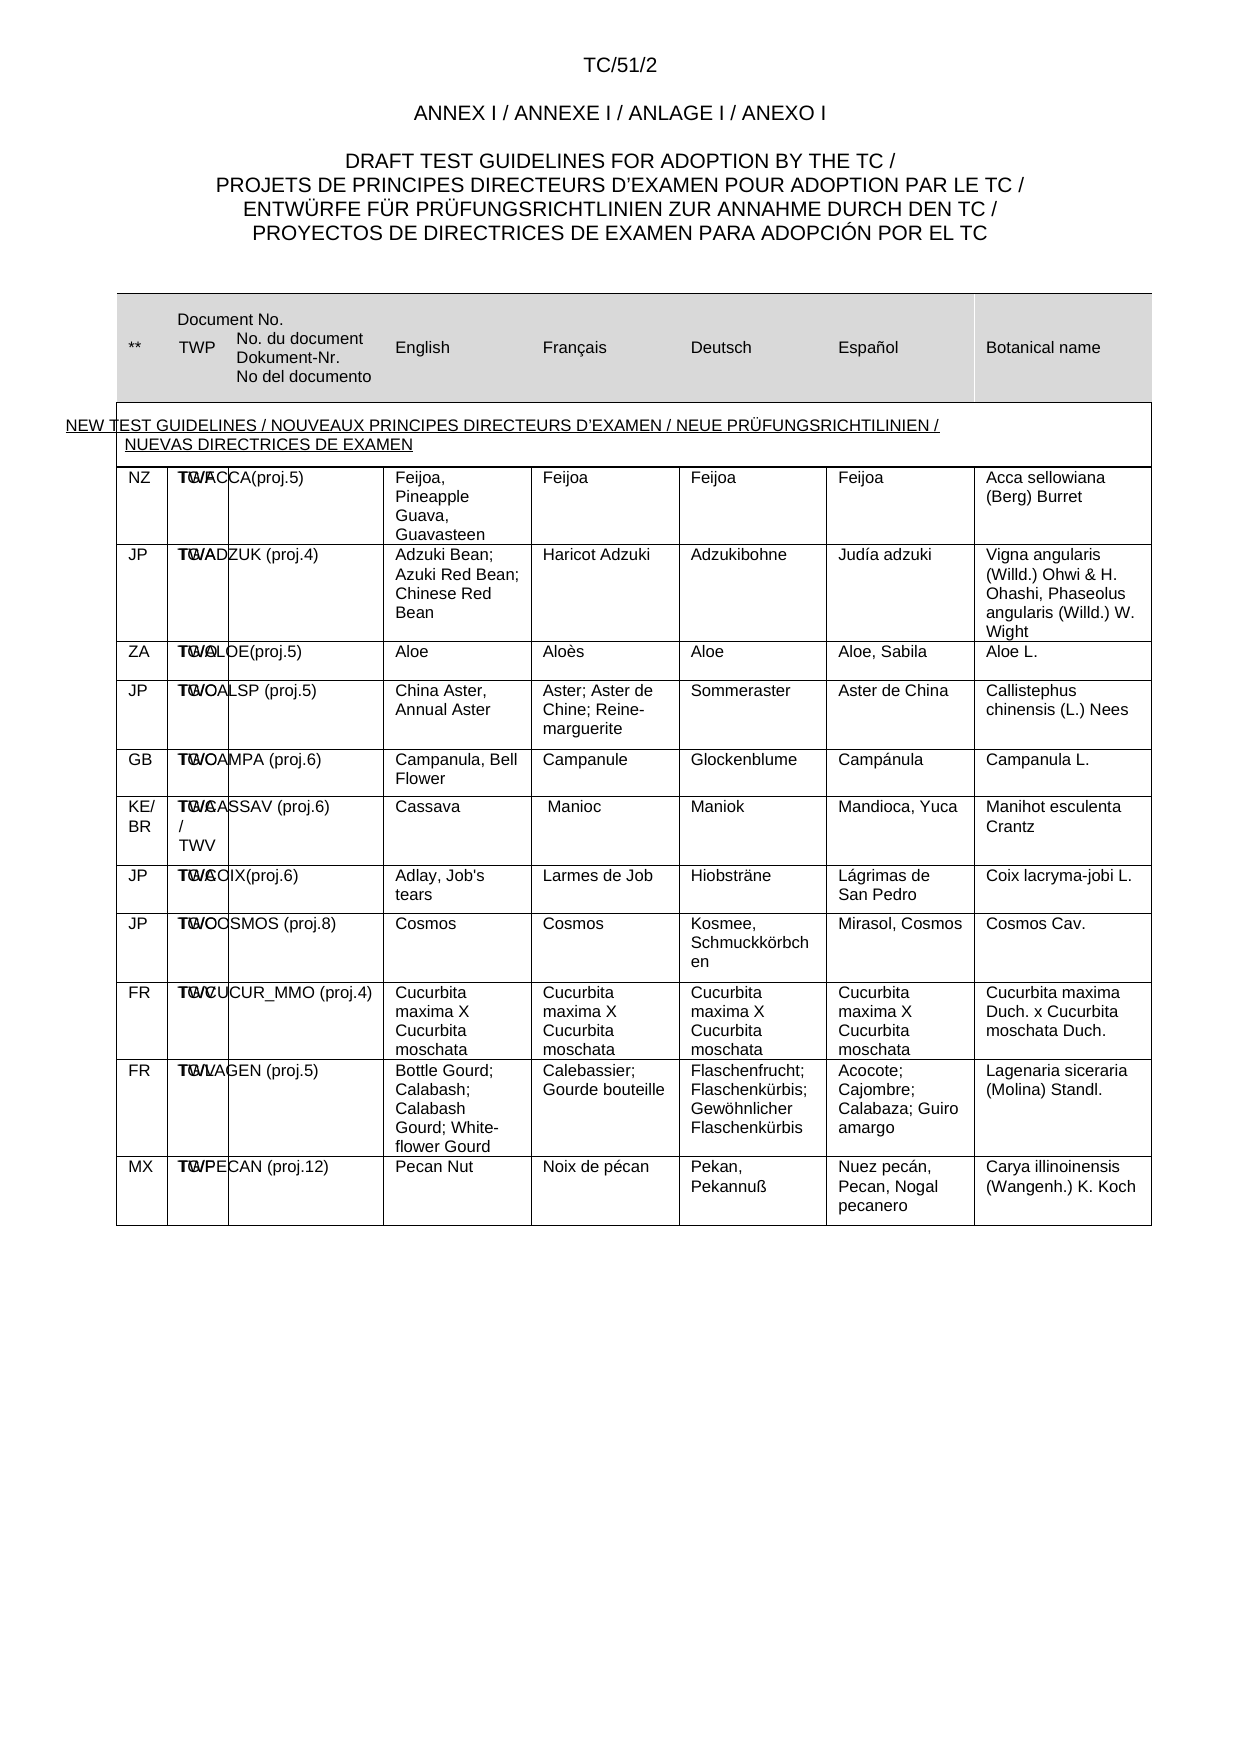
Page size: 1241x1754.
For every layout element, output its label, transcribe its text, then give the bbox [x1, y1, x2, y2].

table_cell Hiobsträne [680, 866, 826, 913]
table_cell Feijoa [680, 468, 826, 544]
table_cell Campánula [827, 750, 974, 796]
table_cell Nuez pecán, Pecan, Nogal pecanero [827, 1157, 974, 1225]
table_cell KE/BR [117, 797, 167, 865]
table_cell Pecan Nut [384, 1157, 531, 1225]
table_cell Feijoa [532, 468, 679, 544]
table_cell Aloe [680, 642, 826, 680]
table_cell TG/LAGEN (proj.5) [229, 1060, 383, 1156]
text DRAFT TEST GUIDELINES FOR ADOPTION BY THE TC / PROJETS DE PRINCIPES DIRECTEURS D’EXAMEN POUR ADOPTION PAR LE TC / ENTWÜRFE FÜR PRÜFUNGSRICHTLINIEN ZUR ANNAHME DURCH DEN TC / PROYECTOS DE DIRECTRICES DE EXAMEN PARA ADOPCIÓN POR EL TC [118, 149, 1122, 245]
table_header Deutsch [679, 294, 827, 402]
table_cell TG/CALSP (proj.5) [229, 681, 383, 748]
table_cell Cosmos Cav. [975, 914, 1151, 982]
table_cell Bottle Gourd; Calabash; Calabash Gourd; White-flower Gourd [384, 1060, 531, 1156]
table_cell TG/COIX(proj.6) [229, 866, 383, 913]
table_cell Aster de China [827, 681, 974, 748]
table_cell Campanula, Bell Flower [384, 750, 531, 796]
table_cell Vigna angularis (Willd.) Ohwi & H. Ohashi, Phaseolus angularis (Willd.) W. Wight [975, 545, 1151, 641]
table_cell TG/ADZUK (proj.4) [229, 545, 383, 641]
table_cell Mirasol, Cosmos [827, 914, 974, 982]
table_cell China Aster, Annual Aster [384, 681, 531, 748]
table_cell Manihot esculenta Crantz [975, 797, 1151, 865]
table_cell TG/CAMPA (proj.6) [229, 750, 383, 796]
table_header Botanical name [975, 294, 1152, 402]
table_cell Flaschenfrucht; Flaschenkürbis; Gewöhnlicher Flaschenkürbis [680, 1060, 826, 1156]
table_cell Cucurbita maxima X Cucurbita moschata [827, 983, 974, 1059]
table_cell Kosmee, Schmuckkörbchen [680, 914, 826, 982]
table_cell Aster; Aster de Chine; Reine-marguerite [532, 681, 679, 748]
table_cell Calebassier; Gourde bouteille [532, 1060, 679, 1156]
table_cell Cucurbita maxima Duch. x Cucurbita moschata Duch. [975, 983, 1151, 1059]
table_header TWP [167, 294, 229, 402]
table_cell TWO [168, 750, 228, 796]
table_cell Adlay, Job's tears [384, 866, 531, 913]
table_cell Noix de pécan [532, 1157, 679, 1225]
table_cell NEW TEST GUIDELINES / NOUVEAUX PRINCIPES DIRECTEURS D’EXAMEN / NEUE PRÜFUNGSRICHTILINIEN / NUEVAS DIRECTRICES DE EXAMEN [117, 403, 1151, 466]
table_cell TWO [168, 914, 228, 982]
table_cell Acocote; Cajombre; Calabaza; Guiro amargo [827, 1060, 974, 1156]
table_cell TWV [168, 1060, 228, 1156]
table_cell Cucurbita maxima X Cucurbita moschata [384, 983, 531, 1059]
table_cell JP [117, 545, 167, 641]
table_cell MX [117, 1157, 167, 1225]
table_cell TG/CUCUR_MMO (proj.4) [229, 983, 383, 1059]
table_cell GB [117, 750, 167, 796]
table_cell JP [117, 866, 167, 913]
table_cell Haricot Adzuki [532, 545, 679, 641]
table_cell Sommeraster [680, 681, 826, 748]
table_cell Campanule [532, 750, 679, 796]
table_cell TWO [168, 642, 228, 680]
table_cell TWO [168, 681, 228, 748]
table_cell TG/ACCA(proj.5) [229, 468, 383, 544]
table_header English [384, 294, 531, 402]
table_cell FR [117, 983, 167, 1059]
table_cell FR [117, 1060, 167, 1156]
table_cell Larmes de Job [532, 866, 679, 913]
table_cell TG/CASSAV (proj.6) [229, 797, 383, 865]
table_cell TWV [168, 983, 228, 1059]
table_cell NZ [117, 468, 167, 544]
table_cell Acca sellowiana (Berg) Burret [975, 468, 1151, 544]
table_header Français [531, 294, 679, 402]
table_cell Callistephus chinensis (L.) Nees [975, 681, 1151, 748]
table_cell Aloe L. [975, 642, 1151, 680]
table_cell Judía adzuki [827, 545, 974, 641]
table_cell Cosmos [532, 914, 679, 982]
table_cell ZA [117, 642, 167, 680]
table_header ** [117, 294, 167, 402]
table_cell Aloe [384, 642, 531, 680]
table_cell JP [117, 681, 167, 748]
table_cell Pekan, Pekannuß [680, 1157, 826, 1225]
table_cell TG/PECAN (proj.12) [229, 1157, 383, 1225]
table_cell Aloès [532, 642, 679, 680]
table_cell Coix lacryma-jobi L. [975, 866, 1151, 913]
table_cell TG/COSMOS (proj.8) [229, 914, 383, 982]
table_cell Adzuki Bean; Azuki Red Bean; Chinese Red Bean [384, 545, 531, 641]
table_cell Feijoa, Pineapple Guava, Guavasteen [384, 468, 531, 544]
table_header Español [827, 294, 974, 402]
table_cell TWA [168, 545, 228, 641]
table_cell TWF [168, 1157, 228, 1225]
table_cell Cosmos [384, 914, 531, 982]
table_cell Adzukibohne [680, 545, 826, 641]
table_cell TWF [168, 468, 228, 544]
table_cell Cucurbita maxima X Cucurbita moschata [532, 983, 679, 1059]
table_cell TG/ALOE(proj.5) [229, 642, 383, 680]
table_cell JP [117, 914, 167, 982]
table_cell Cucurbita maxima X Cucurbita moschata [680, 983, 826, 1059]
table_cell Glockenblume [680, 750, 826, 796]
table_cell TWA [168, 866, 228, 913]
table_cell TWA/ TWV [168, 797, 228, 865]
table_cell Campanula L. [975, 750, 1151, 796]
table_cell Aloe, Sabila [827, 642, 974, 680]
table_cell Carya illinoinensis (Wangenh.) K. Koch [975, 1157, 1151, 1225]
table_cell Cassava [384, 797, 531, 865]
table_cell Lagenaria siceraria (Molina) Standl. [975, 1060, 1151, 1156]
table_header Document No. No. du document Dokument-Nr. No del documento [229, 294, 384, 402]
table_cell Maniok [680, 797, 826, 865]
table_cell Feijoa [827, 468, 974, 544]
table_cell Lágrimas de San Pedro [827, 866, 974, 913]
table_cell Mandioca, Yuca [827, 797, 974, 865]
table_cell Manioc [532, 797, 679, 865]
